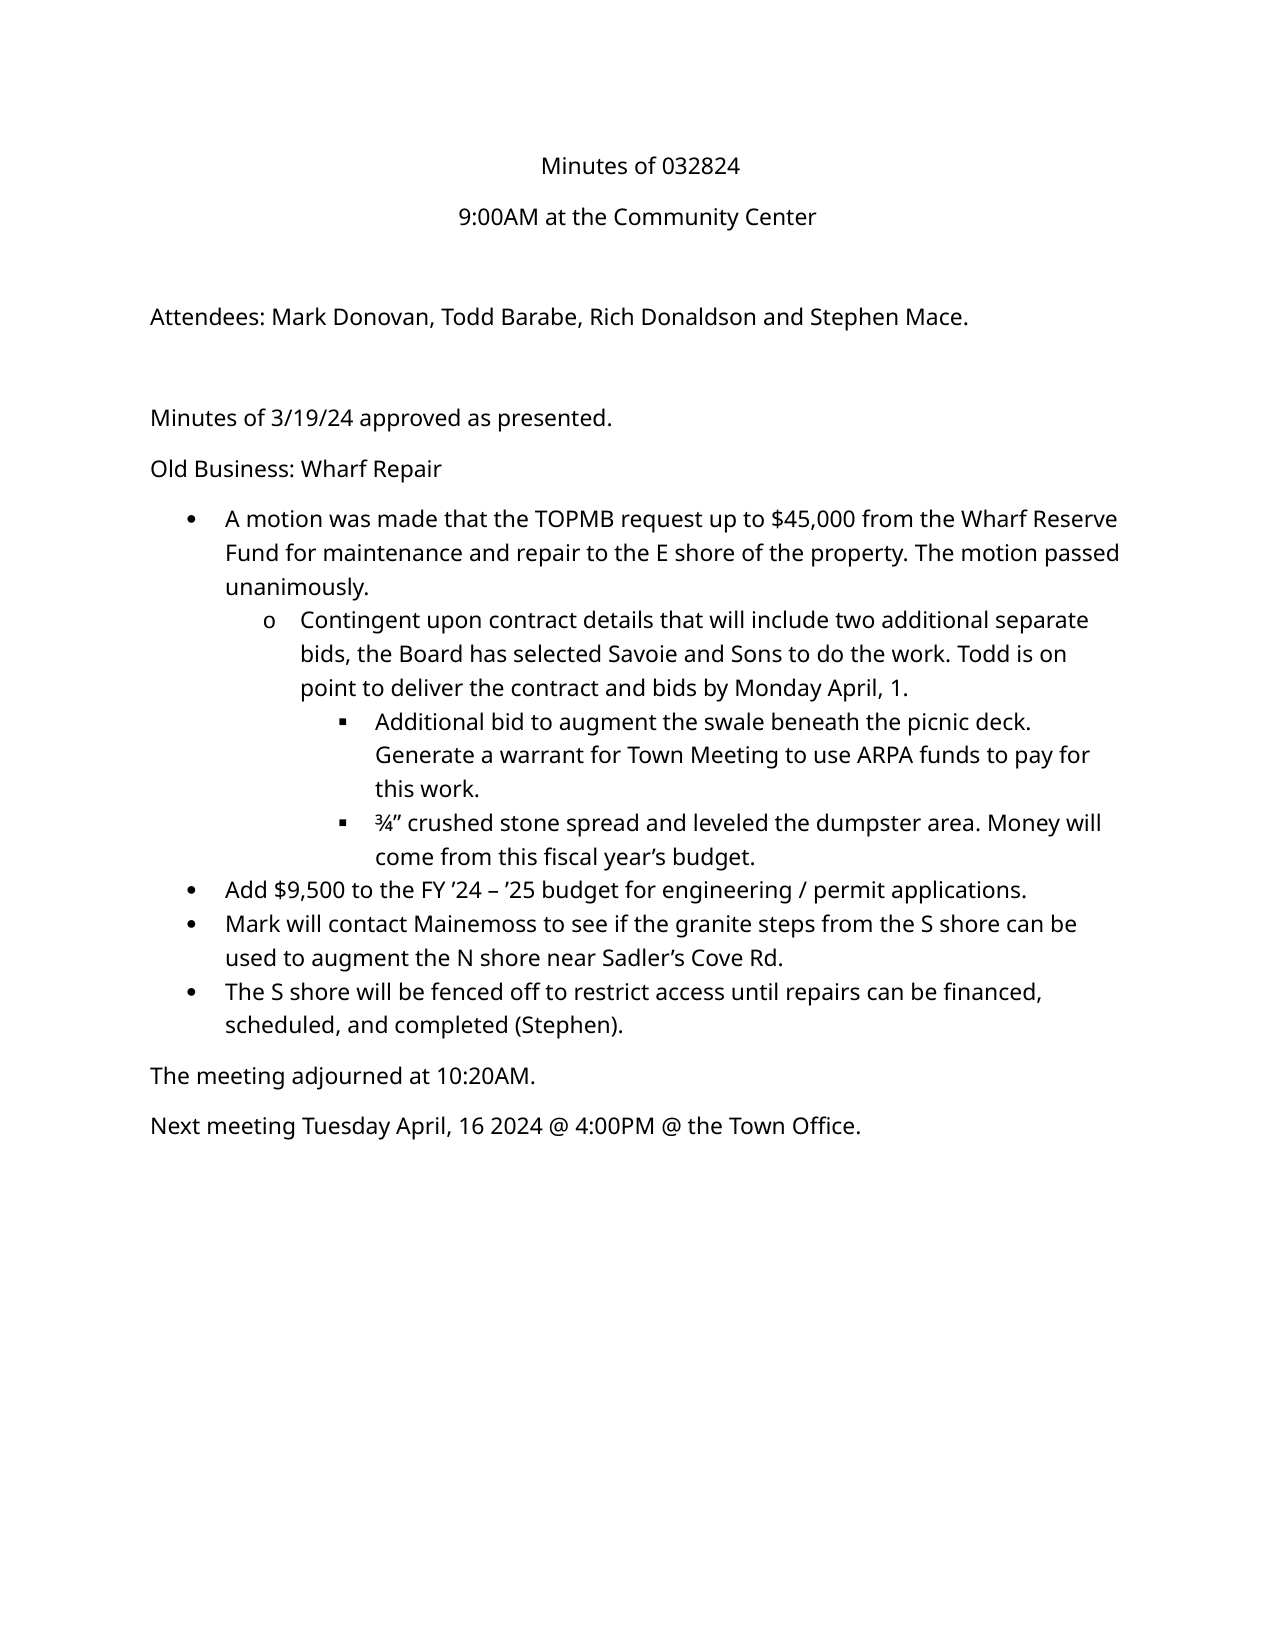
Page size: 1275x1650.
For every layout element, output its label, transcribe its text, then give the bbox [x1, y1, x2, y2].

text Minutes of 032824 [150, 150, 1125, 181]
text 9:00AM at the Community Center [150, 200, 1125, 232]
list Add $9,500 to the FY ’24 – ’25 budget for engineering / permit applications. [187, 874, 1125, 906]
list A motion was made that the TOPMB request up to $45,000 from the Wharf Reserve Fund for maintenance and repair to the E shore of the property. The motion passed unanimously. [187, 503, 1125, 602]
text The meeting adjourned at 10:20AM. [150, 1060, 1125, 1091]
text Next meeting Tuesday April, 16 2024 @ 4:00PM @ the Town Office. [150, 1110, 1125, 1141]
list Mark will contact Mainemoss to see if the granite steps from the S shore can be used to augment the N shore near Sadler’s Cove Rd. [187, 908, 1125, 973]
text Attendees: Mark Donovan, Todd Barabe, Rich Donaldson and Stephen Mace. [150, 301, 1125, 332]
list ¾” crushed stone spread and leveled the dumpster area. Money will come from this fiscal year’s budget. [337, 807, 1125, 872]
text Old Business: Wharf Repair [150, 452, 1125, 484]
list The S shore will be fenced off to restrict access until repairs can be financed, scheduled, and completed (Stephen). [187, 976, 1125, 1041]
list Additional bid to augment the swale beneath the picnic deck. Generate a warrant for Town Meeting to use ARPA funds to pay for this work. [337, 706, 1125, 804]
text Minutes of 3/19/24 approved as presented. [150, 402, 1125, 433]
list Contingent upon contract details that will include two additional separate bids, the Board has selected Savoie and Sons to do the work. Todd is on point to deliver the contract and bids by Monday April, 1. [262, 604, 1125, 703]
